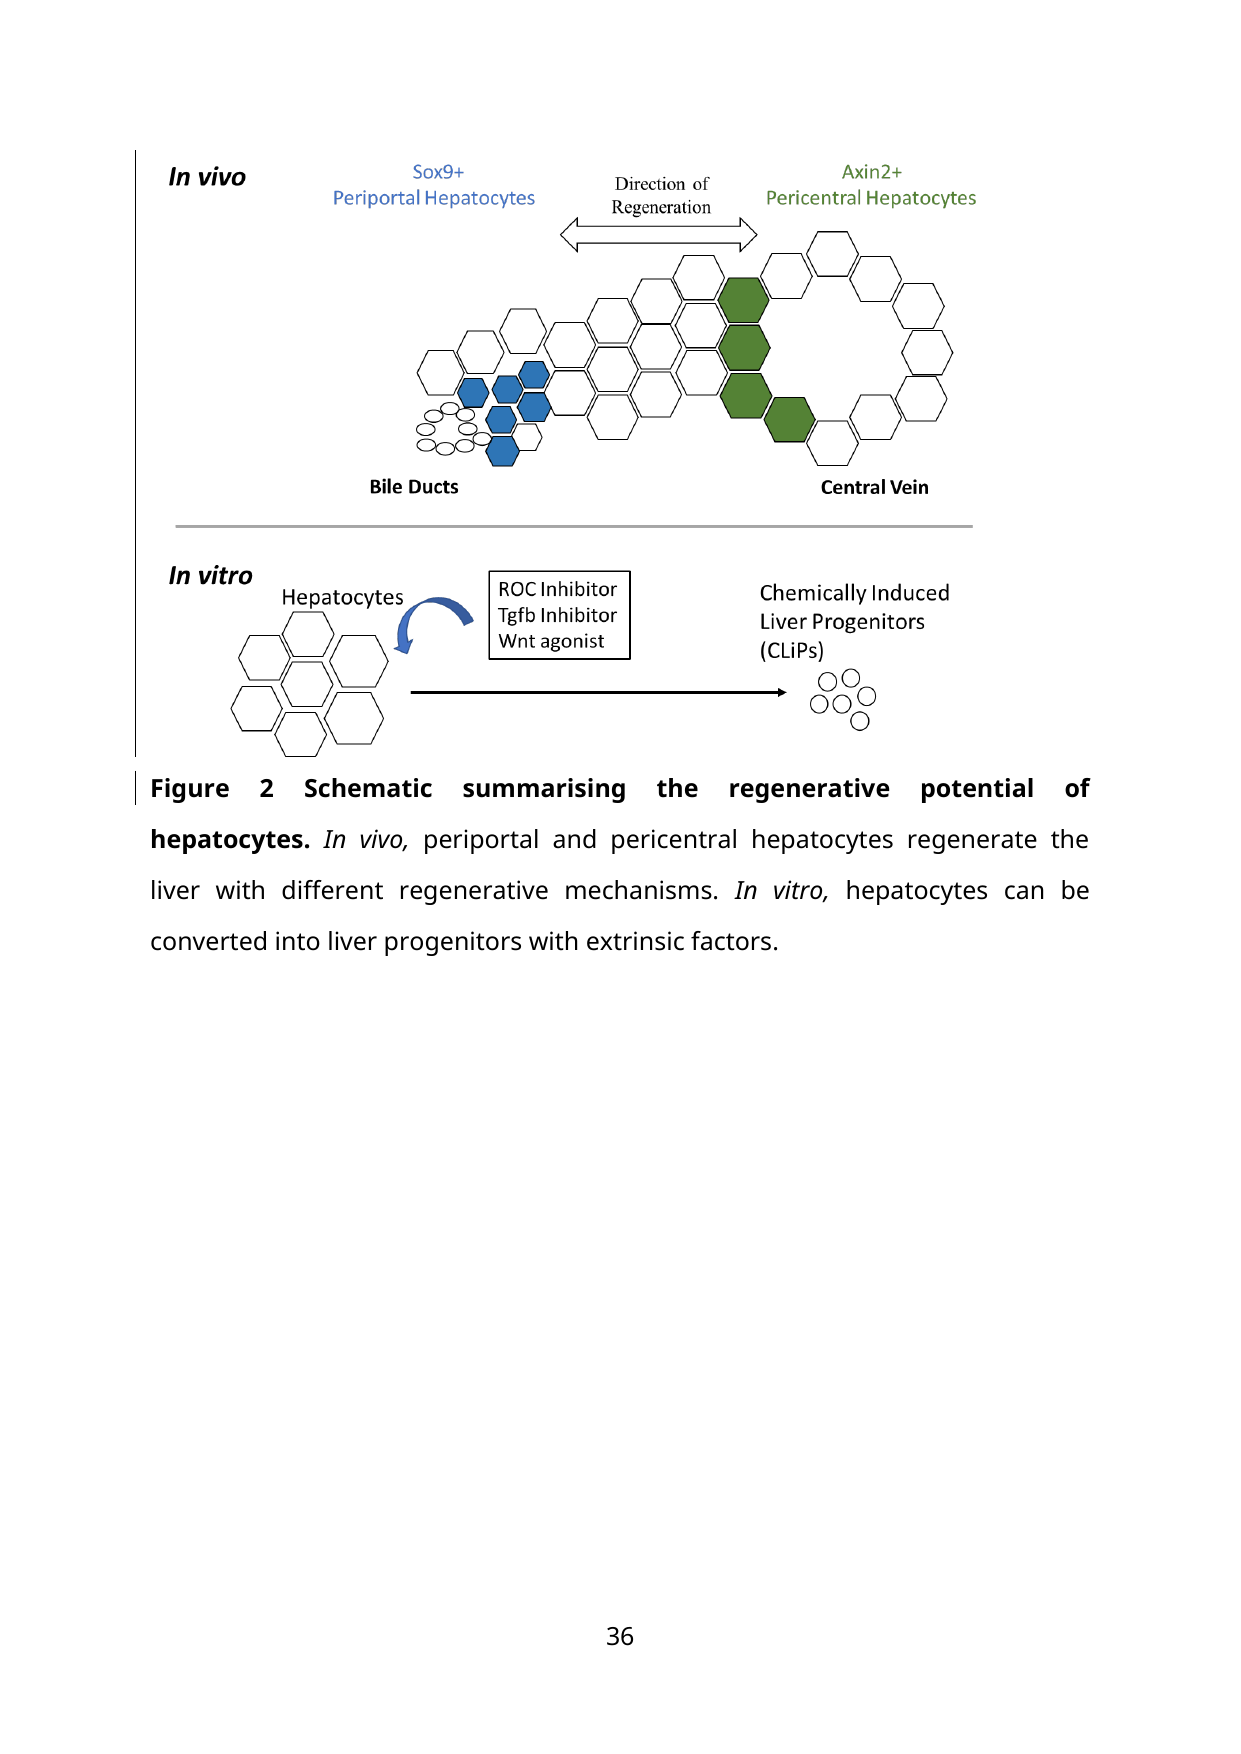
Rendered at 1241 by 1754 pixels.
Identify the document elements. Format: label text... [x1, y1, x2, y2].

picture [150, 150, 990, 757]
text Figure 2 Schematic summarising the regenerative potential of hepatocytes. In vivo, periportal and pericentral hepatocytes regenerate the liver with different regenerative mechanisms. In vitro, hepatocytes can be converted into liver progenitors with extrinsic factors. [150, 771, 1090, 958]
